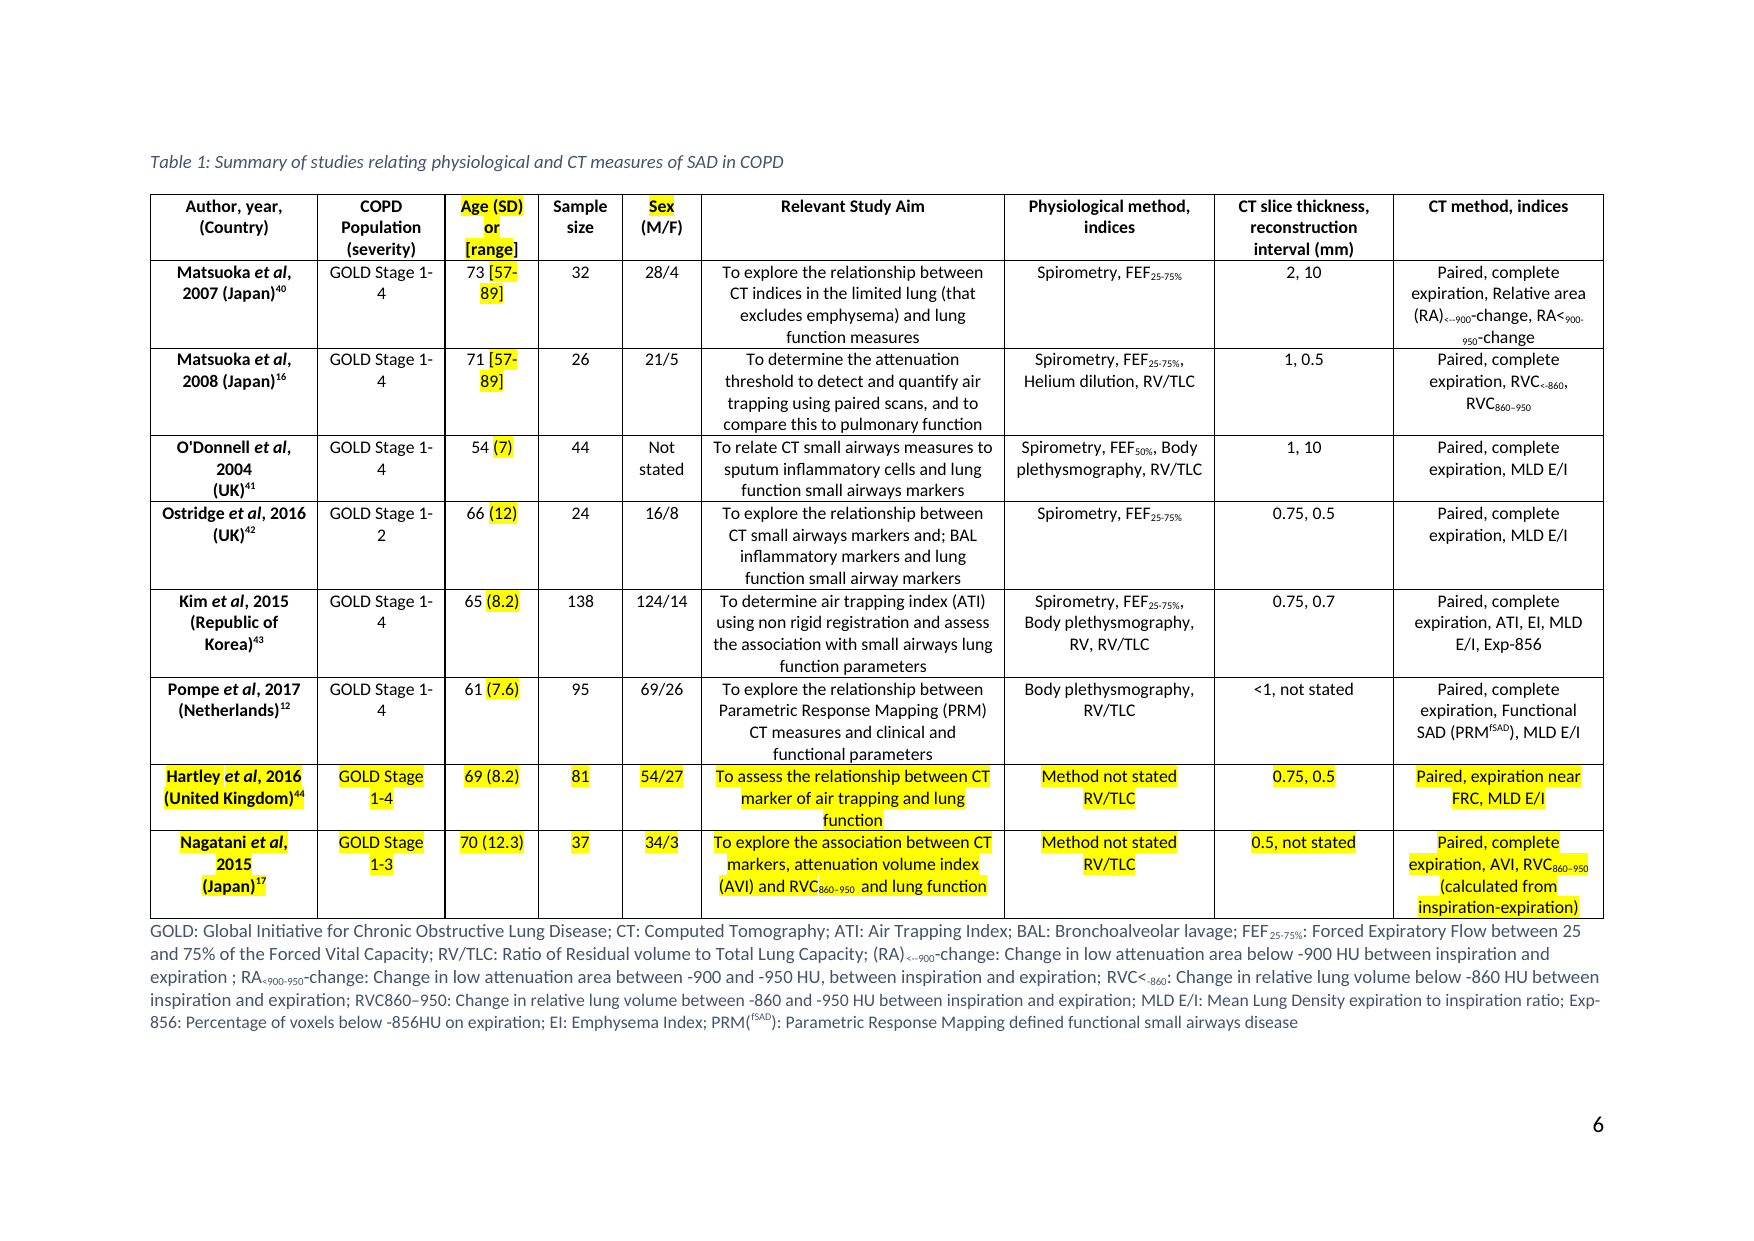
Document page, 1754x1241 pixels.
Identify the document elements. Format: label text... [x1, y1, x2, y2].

table_cell To determine the attenuation threshold to detect and quantify air trapping using paired scans, and to compare this to pulmonary function [702, 349, 1004, 435]
table_cell To assess the relationship between CT marker of air trapping and lung function [702, 765, 823, 830]
table_cell Spirometry, FEF50%, Body plethysmography, RV/TLC [1005, 436, 1214, 501]
table_cell To explore the relationship between CT indices in the limited lung (that excludes emphysema) and lung function measures [702, 261, 1004, 347]
table_cell <1, not stated [1215, 678, 1393, 764]
table_cell 1, 10 [1215, 436, 1393, 501]
table_cell GOLD Stage 1-4 [318, 436, 444, 501]
table_cell Matsuoka et al, 2008 (Japan)16 [151, 349, 317, 435]
table_cell 0.5, not stated [1215, 831, 1393, 918]
table_header Physiological method, indices [1005, 195, 1214, 260]
table_cell 73 [57-89] [446, 261, 538, 347]
table_cell Spirometry, FEF25-75%, Helium dilution, RV/TLC [1005, 349, 1214, 435]
table_cell Paired, complete expiration, RVC<-860, RVC860–950 [1394, 349, 1603, 435]
table_cell O'Donnell et al, 2004 (UK)41 [151, 436, 317, 501]
table_cell 34/3 [623, 831, 701, 918]
table_cell Paired, complete expiration, Functional SAD (PRMfSAD), MLD E/I [1394, 678, 1603, 764]
table_cell 21/5 [623, 349, 701, 435]
table_cell Matsuoka et al, 2007 (Japan)40 [151, 261, 317, 347]
table_cell 28/4 [623, 261, 701, 347]
table_cell To assess the relationship between CT marker of air trapping and lung function [883, 765, 1004, 830]
table_cell Spirometry, FEF25-75%, Body plethysmography, RV, RV/TLC [1005, 590, 1214, 677]
table_cell 61 (7.6) [446, 678, 538, 764]
table_cell Pompe et al, 2017 (Netherlands)12 [151, 678, 317, 764]
table_cell Paired, complete expiration, MLD E/I [1394, 502, 1603, 589]
table_cell To relate CT small airways measures to sputum inflammatory cells and lung function small airways markers [702, 436, 1004, 501]
table_cell 1, 0.5 [1215, 349, 1393, 435]
table_header Age (SD) or [range] [500, 195, 538, 260]
table_cell GOLD Stage 1-4 [318, 678, 444, 764]
table_header Author, year, (Country) [151, 195, 317, 260]
table_cell 69 (8.2) [446, 765, 538, 830]
table_cell Method not stated RV/TLC [1005, 831, 1214, 918]
table_cell Spirometry, FEF25-75% [1005, 502, 1214, 589]
table_cell 16/8 [623, 502, 701, 589]
table_cell GOLD Stage 1-4 [318, 349, 444, 435]
table_cell Paired, complete expiration, MLD E/I [1394, 436, 1603, 501]
table_header COPD Population (severity) [318, 195, 444, 260]
table_cell 32 [539, 261, 622, 347]
table_cell 65 (8.2) [446, 590, 538, 677]
table_cell 71 [57-89] [446, 349, 538, 435]
table_cell Not stated [623, 436, 701, 501]
table_cell 37 [539, 831, 622, 918]
table_cell 2, 10 [1215, 261, 1393, 347]
table_cell 138 [539, 590, 622, 677]
table_cell Paired, complete expiration, Relative area (RA)<--900-change, RA<900-950-change [1394, 261, 1603, 347]
table_cell GOLD Stage 1-4 [318, 590, 444, 677]
table_cell To explore the relationship between CT small airways markers and; BAL inflammatory markers and lung function small airway markers [702, 502, 1004, 589]
table_header CT slice thickness, reconstruction interval (mm) [1215, 195, 1393, 260]
table_cell Paired, complete expiration, ATI, EI, MLD E/I, Exp-856 [1394, 590, 1603, 677]
table_cell 66 (12) [446, 502, 538, 589]
table_cell 81 [539, 765, 622, 830]
table_header CT method, indices [1394, 195, 1603, 260]
table_cell Body plethysmography, RV/TLC [1005, 678, 1214, 764]
table_header Age (SD) or [range] [446, 195, 484, 260]
table_cell Kim et al, 2015 (Republic of Korea)43 [151, 590, 317, 677]
table_cell To explore the relationship between Parametric Response Mapping (PRM) CT measures and clinical and functional parameters [702, 678, 1004, 764]
table_cell 0.75, 0.5 [1215, 502, 1393, 589]
table_cell GOLD Stage 1-2 [318, 502, 444, 589]
table_cell GOLD Stage 1-4 [318, 261, 444, 347]
table_cell GOLD Stage 1-3 [318, 831, 444, 918]
table_cell Nagatani et al, 2015 (Japan)17 [151, 831, 317, 918]
table_cell 54/27 [623, 765, 701, 830]
table_cell To explore the association between CT markers, attenuation volume index (AVI) and RVC860–950 and lung function [702, 831, 1004, 918]
table_cell 54 (7) [446, 436, 538, 501]
table_cell 0.75, 0.5 [1215, 765, 1393, 830]
table_cell 24 [539, 502, 622, 589]
table_cell 44 [539, 436, 622, 501]
table_header Sex (M/F) [623, 195, 701, 260]
table_cell 70 (12.3) [446, 831, 538, 918]
table_cell 69/26 [623, 678, 701, 764]
table_cell 124/14 [623, 590, 701, 677]
table_header Relevant Study Aim [702, 195, 1004, 260]
table_cell Hartley et al, 2016 (United Kingdom)44 [151, 765, 317, 830]
table_cell Paired, expiration near FRC, MLD E/I [1394, 765, 1603, 830]
table_cell Method not stated RV/TLC [1005, 765, 1214, 830]
table_cell Spirometry, FEF25-75% [1005, 261, 1214, 347]
text GOLD: Global Initiative for Chronic Obstructive Lung Disease; CT: Computed Tomography; ATI: Air Trapping Index; BAL: Bronchoalveolar lavage; FEF25-75%: Forced Expiratory Flow between 25 and 75% of the Forced Vital Capacity; RV/TLC: Ratio of Residual volume to Total Lung Capacity; (RA)<--900-change: Change in low attenuation area below -900 HU between inspiration and expiration ; RA<900-950-change: Change in low attenuation area between -900 and -950 HU, between inspiration and expiration; RVC<-860: Change in relative lung volume below -860 HU between inspiration and expiration; RVC860–950: Change in relative lung volume between -860 and -950 HU between inspiration and expiration; MLD E/I: Mean Lung Density expiration to inspiration ratio; Exp-856: Percentage of voxels below -856HU on expiration; EI: Emphysema Index; PRM(fSAD): Parametric Response Mapping defined functional small airways disease [150, 919, 1604, 1032]
table_cell 26 [539, 349, 622, 435]
table_cell 95 [539, 678, 622, 764]
table_cell GOLD Stage 1-4 [318, 765, 444, 830]
table_cell Ostridge et al, 2016 (UK)42 [151, 502, 317, 589]
table_cell 0.75, 0.7 [1215, 590, 1393, 677]
table_cell To determine air trapping index (ATI) using non rigid registration and assess the association with small airways lung function parameters [702, 590, 1004, 677]
table_header Sample size [539, 195, 622, 260]
